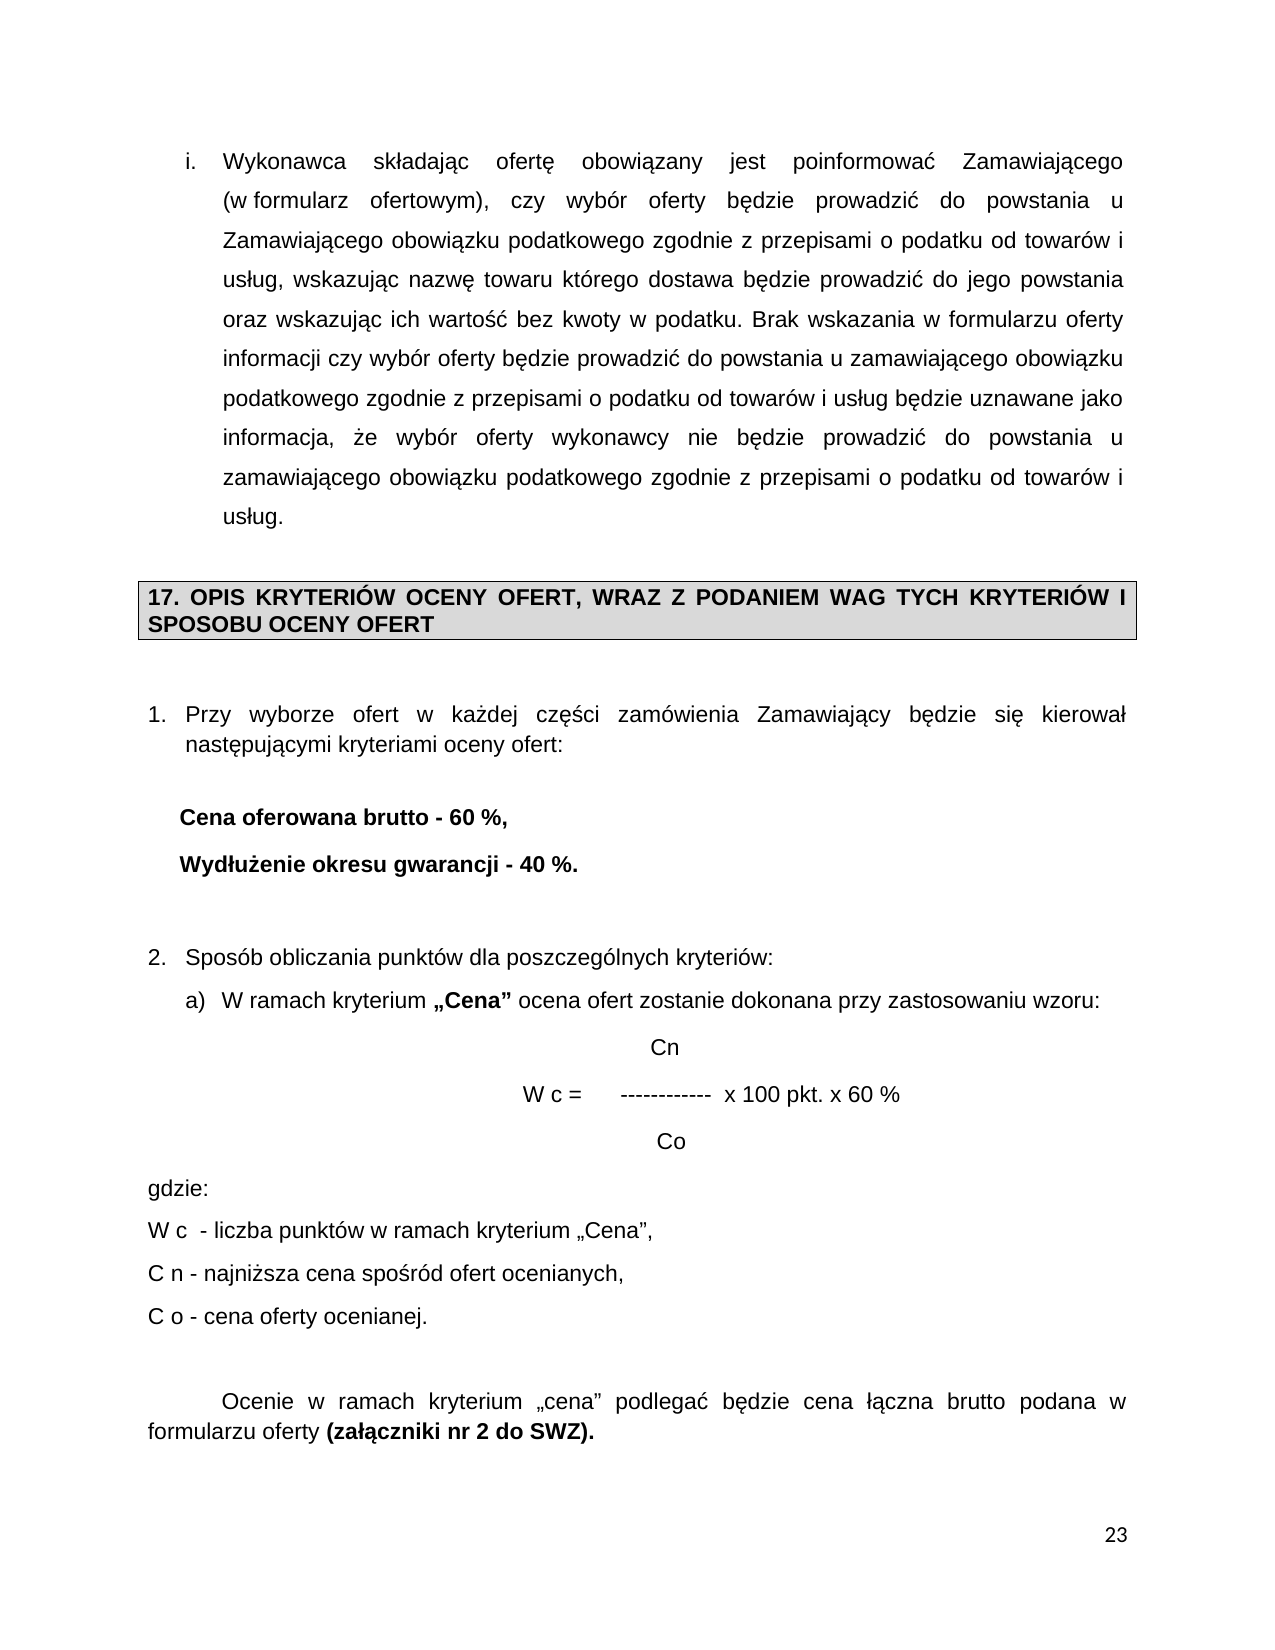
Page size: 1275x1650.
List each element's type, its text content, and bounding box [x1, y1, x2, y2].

text gdzie: [148, 1174, 1127, 1201]
text Wydłużenie okresu gwarancji - 40 %. [148, 851, 1127, 877]
text Cn [606, 1034, 1127, 1060]
list Sposób obliczania punktów dla poszczególnych kryteriów: [148, 944, 1127, 971]
list Wykonawca składając ofertę obowiązany jest poinformować Zamawiającego (w formularz ofertowym), czy wybór oferty będzie prowadzić do powstania u Zamawiającego obowiązku podatkowego zgodnie z przepisami o podatku od towarów i usług, wskazując nazwę towaru którego dostawa będzie prowadzić do jego powstania oraz wskazując ich wartość bez kwoty w podatku. Brak wskazania w formularzu oferty informacji czy wybór oferty będzie prowadzić do powstania u zamawiającego obowiązku podatkowego zgodnie z przepisami o podatku od towarów i usług będzie uznawane jako informacja, że wybór oferty wykonawcy nie będzie prowadzić do powstania u zamawiającego obowiązku podatkowego zgodnie z przepisami o podatku od towarów i usług. [185, 148, 1124, 529]
text C o - cena oferty ocenianej. [148, 1303, 1127, 1329]
text C n - najniższa cena spośród ofert ocenianych, [148, 1260, 1127, 1286]
text a) W ramach kryterium „Cena” ocena ofert zostanie dokonana przy zastosowaniu wzoru: [185, 987, 1127, 1013]
text 17. OPIS KRYTERIÓW OCENY OFERT, WRAZ Z PODANIEM WAG TYCH KRYTERIÓW I SPOSOBU OCENY OFERT [139, 582, 1136, 639]
text W c - liczba punktów w ramach kryterium „Cena”, [148, 1217, 1127, 1244]
text Co [606, 1128, 1127, 1154]
list Przy wyborze ofert w każdej części zamówienia Zamawiający będzie się kierował następującymi kryteriami oceny ofert: [148, 701, 1127, 757]
text W c = ------------ x 100 pkt. x 60 % [295, 1081, 1127, 1107]
text Cena oferowana brutto - 60 %, [148, 804, 1127, 830]
text Ocenie w ramach kryterium „cena” podlegać będzie cena łączna brutto podana w formularzu oferty (załączniki nr 2 do SWZ). [148, 1388, 1127, 1445]
